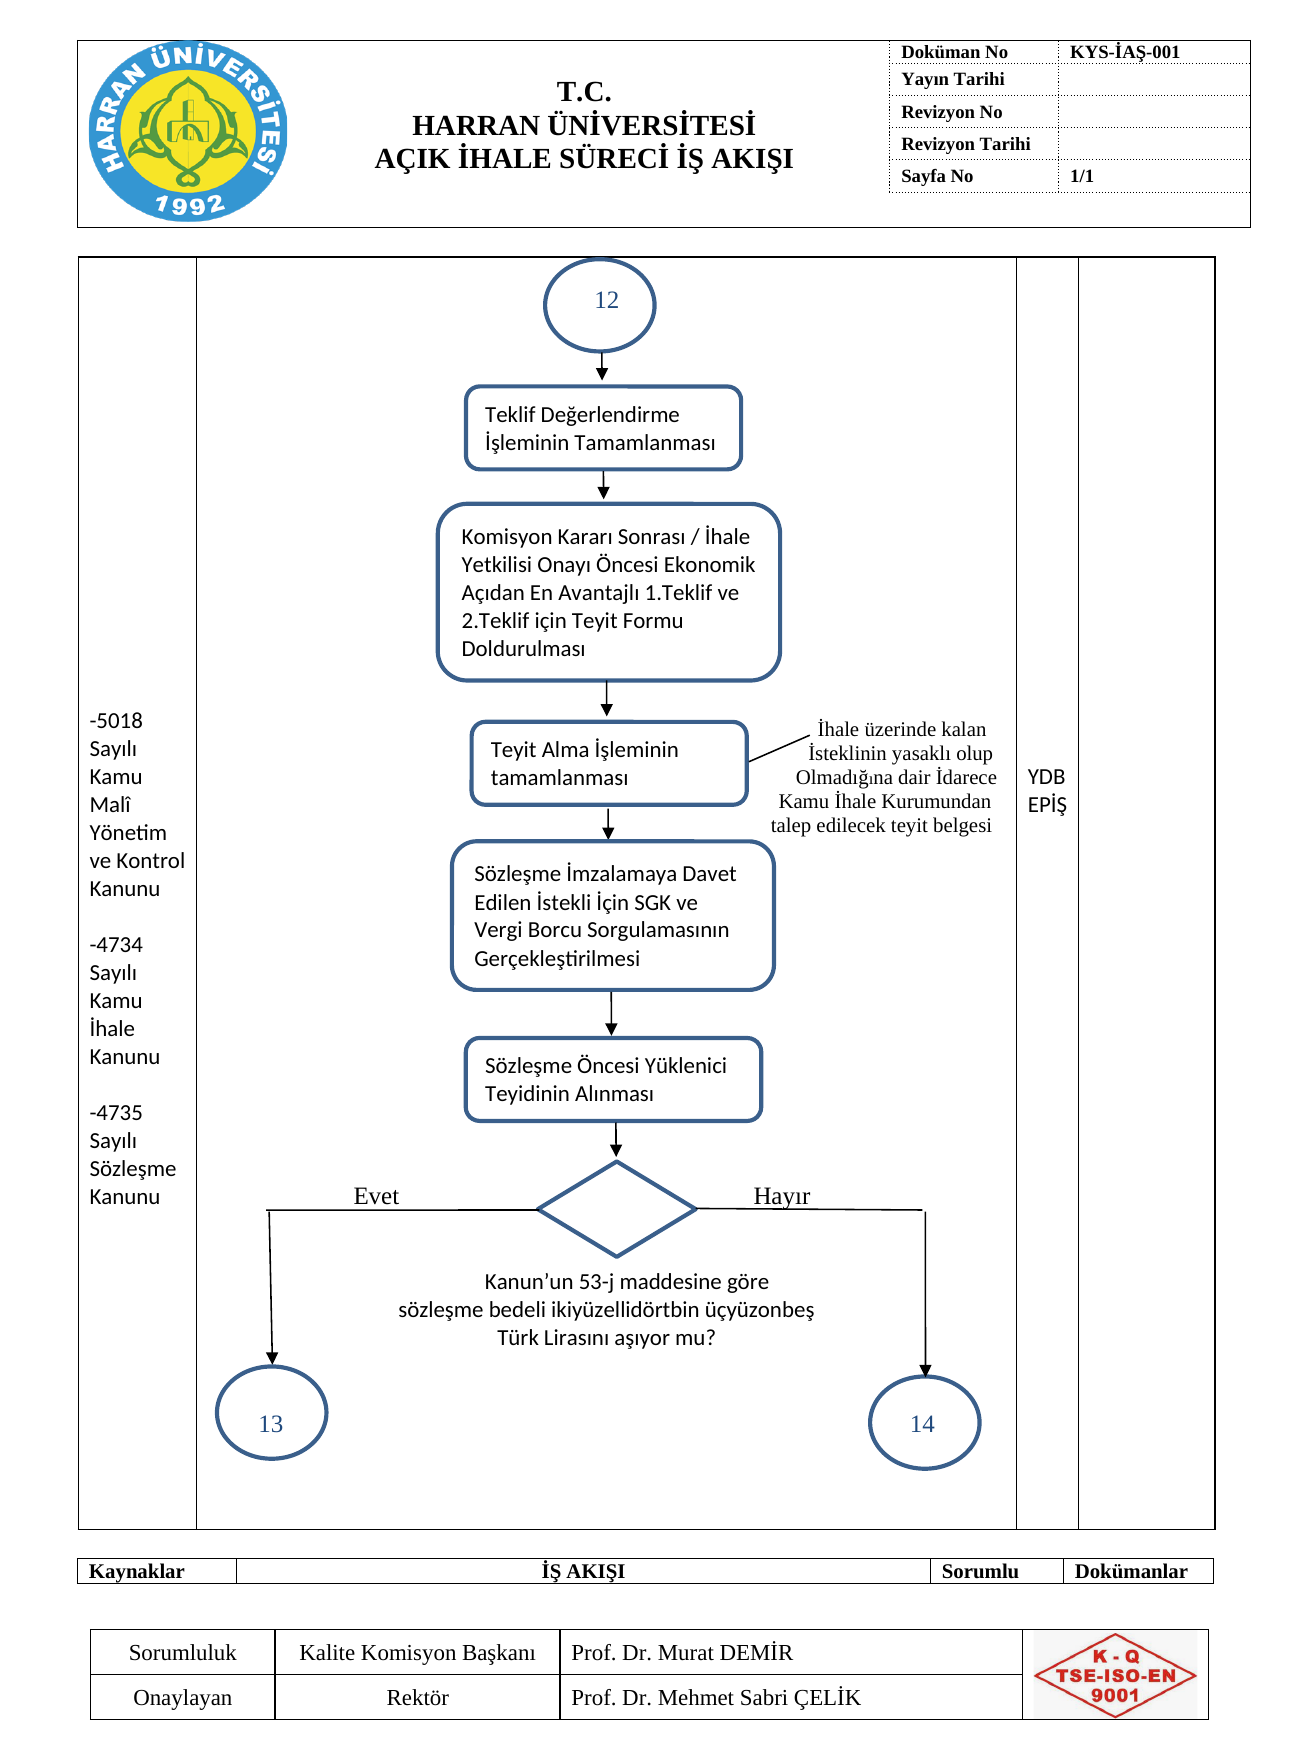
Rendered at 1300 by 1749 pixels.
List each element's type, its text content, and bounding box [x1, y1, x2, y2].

table_header Dokümanlar [1064, 1559, 1213, 1583]
picture [88, 40, 288, 222]
table_header Sorumlu [931, 1559, 1063, 1583]
table_header Kaynaklar [78, 1559, 236, 1583]
table_cell [1079, 258, 1214, 1529]
table_cell -5018 Sayılı Kamu Malî Yönetim ve Kontrol Kanunu -4734 Sayılı Kamu İhale Kanunu -4735 Sayılı Sözleşme Kanunu [79, 258, 196, 1529]
table_cell 12 İhale üzerinde kalan İsteklinin yasaklı olup Olmadığına dair İdarece Kamu İhale Kurumundan talep edilecek teyit belgesi Evet Hayır Kanun’un 53-j maddesine göre sözleşme bedeli ikiyüzellidörtbin üçyüzonbeş Türk Lirasını aşıyor mu? 13 14 [197, 258, 1016, 1529]
table_header İŞ AKIŞI [237, 1559, 930, 1583]
picture [1033, 1630, 1198, 1719]
table_cell YDB EPİŞ [1017, 258, 1078, 1529]
